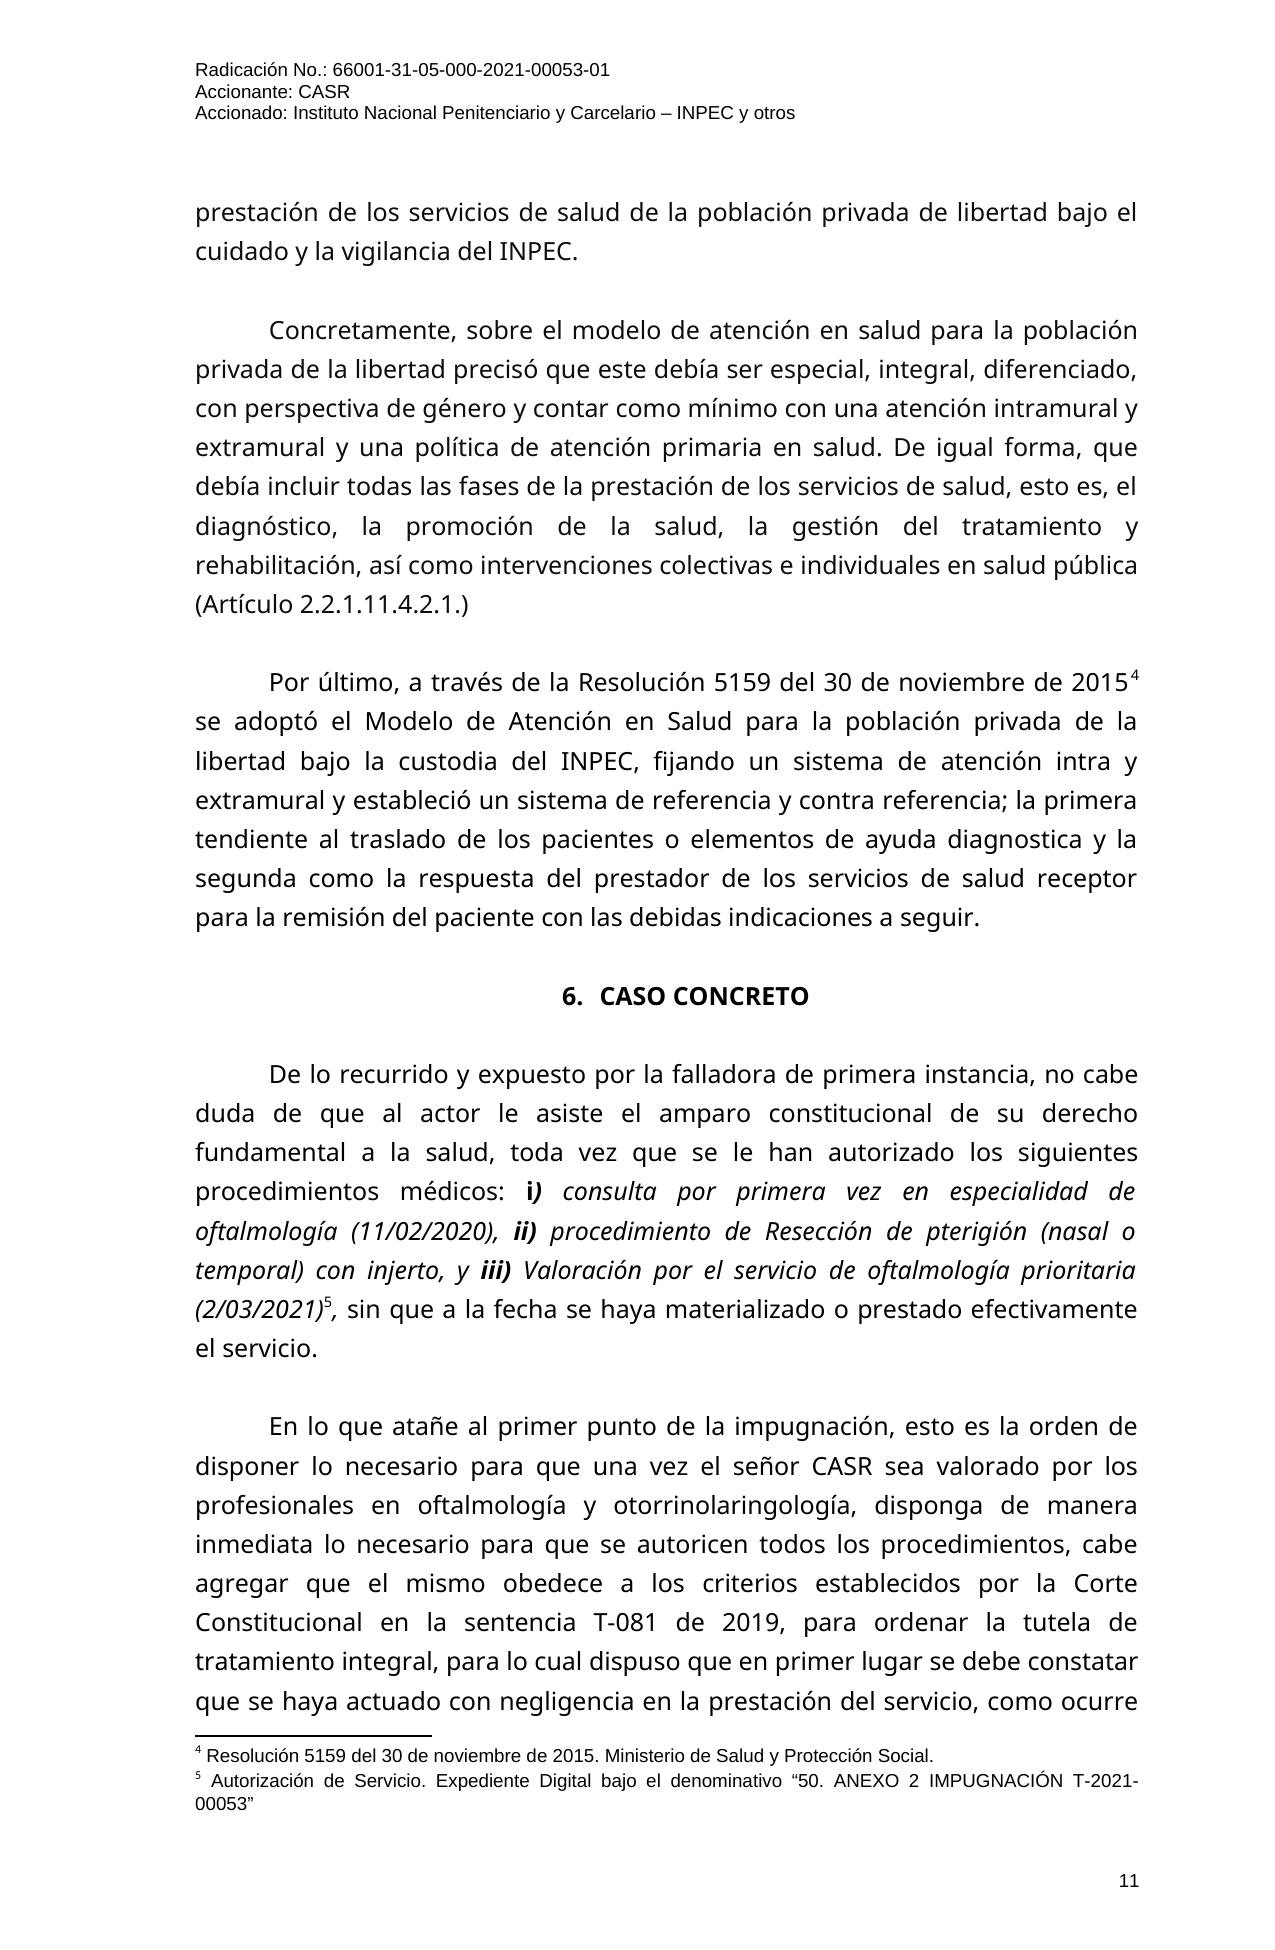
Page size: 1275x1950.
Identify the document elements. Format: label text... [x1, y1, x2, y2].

text De lo recurrido y expuesto por la falladora de primera instancia, no cabe duda de que al actor le asiste el amparo constitucional de su derecho fundamental a la salud, toda vez que se le han autorizado los siguientes procedimientos médicos: i) consulta por primera vez en especialidad de oftalmología (11/02/2020), ii) procedimiento de Resección de pterigión (nasal o temporal) con injerto, y iii) Valoración por el servicio de oftalmología prioritaria (2/03/2021), sin que a la fecha se haya materializado o prestado efectivamente el servicio. [195, 1057, 1139, 1365]
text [195, 1409, 1139, 1717]
list CASO CONCRETO [232, 978, 1139, 1012]
text Por último, a través de la Resolución 5159 del 30 de noviembre de 2015 se adoptó el Modelo de Atención en Salud para la población privada de la libertad bajo la custodia del INPEC, fijando un sistema de atención intra y extramural y estableció un sistema de referencia y contra referencia; la primera tendiente al traslado de los pacientes o elementos de ayuda diagnostica y la segunda como la respuesta del prestador de los servicios de salud receptor para la remisión del paciente con las debidas indicaciones a seguir. [195, 665, 1139, 934]
text Concretamente, sobre el modelo de atención en salud para la población privada de la libertad precisó que este debía ser especial, integral, diferenciado, con perspectiva de género y contar como mínimo con una atención intramural y extramural y una política de atención primaria en salud. De igual forma, que debía incluir todas las fases de la prestación de los servicios de salud, esto es, el diagnóstico, la promoción de la salud, la gestión del tratamiento y rehabilitación, así como intervenciones colectivas e individuales en salud pública (Artículo 2.2.1.11.4.2.1.) [195, 312, 1139, 621]
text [195, 195, 1139, 268]
